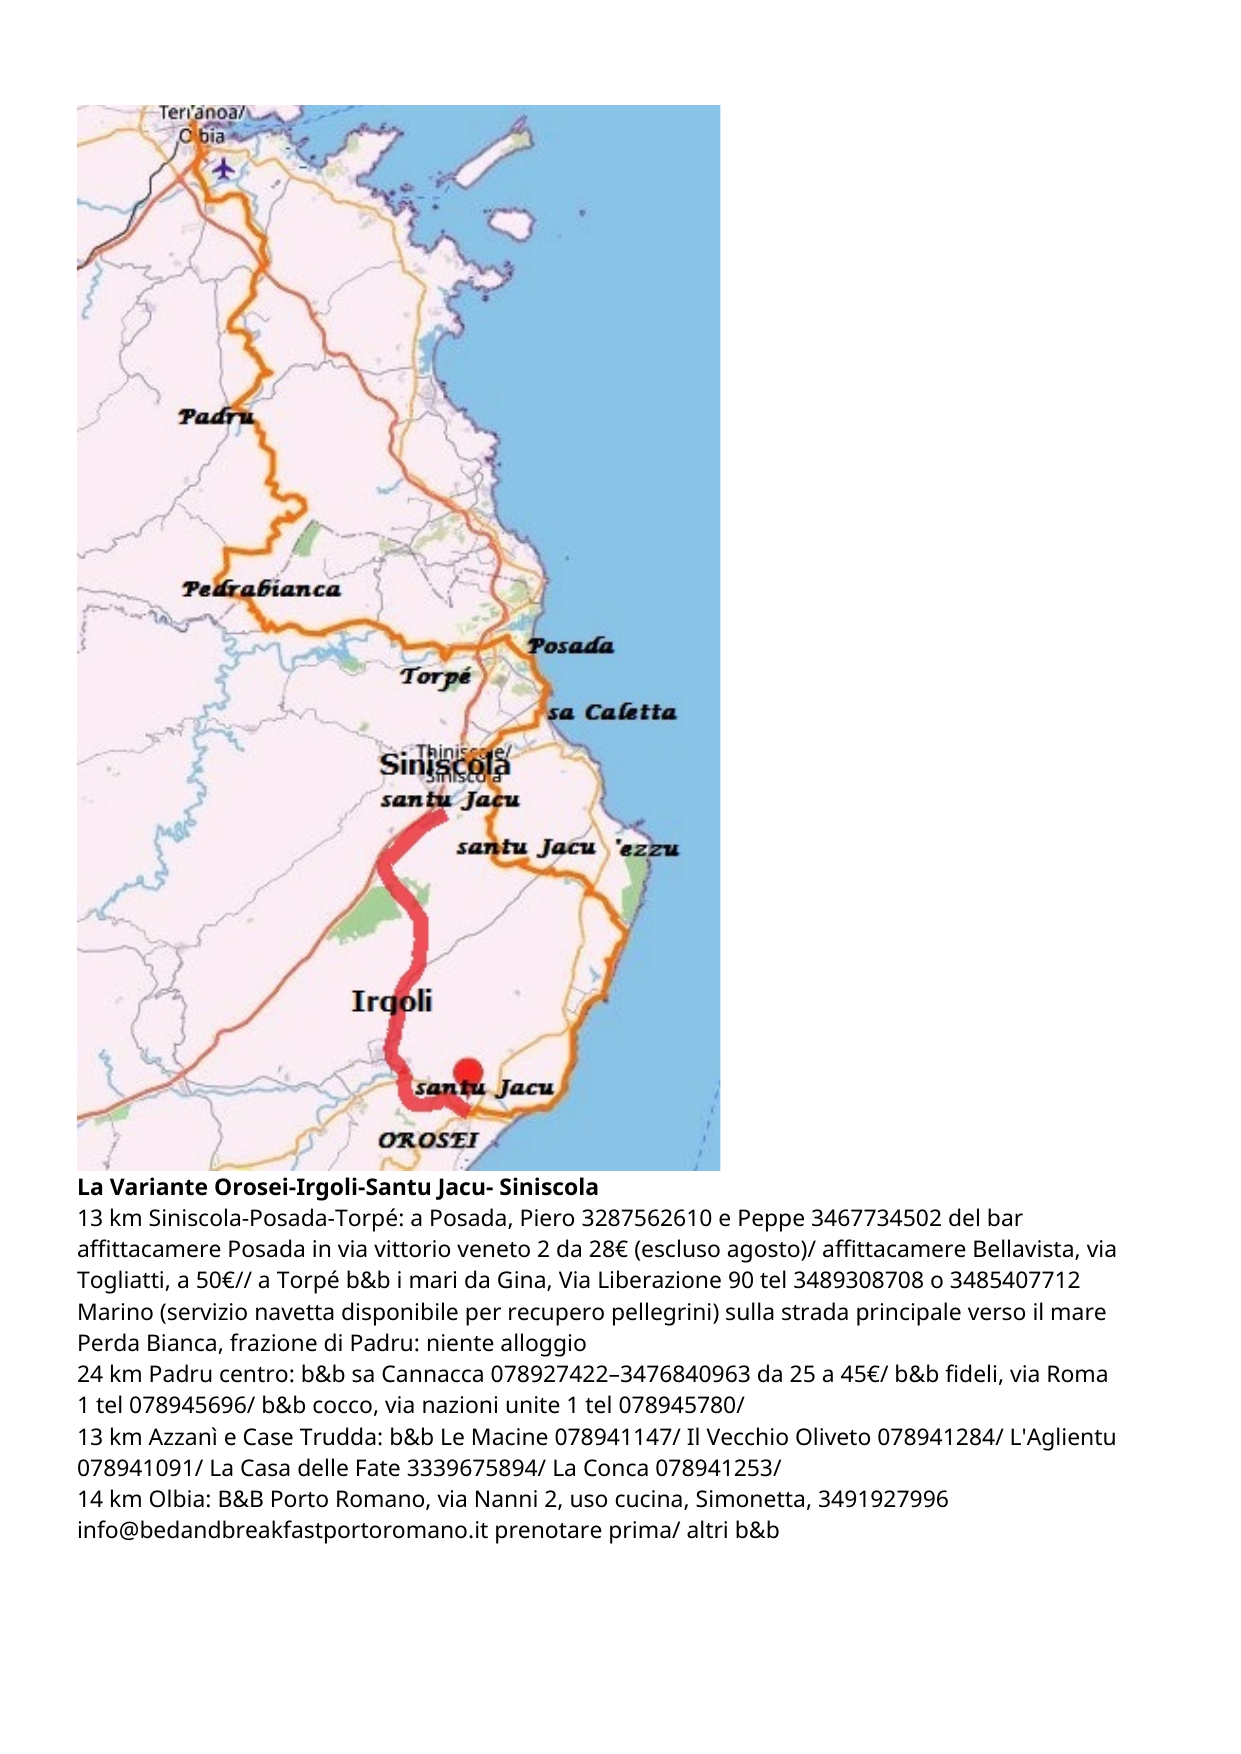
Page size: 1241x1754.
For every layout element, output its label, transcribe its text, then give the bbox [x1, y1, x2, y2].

text 13 km Azzanì e Case Trudda: b&b Le Macine 078941147/ Il Vecchio Oliveto 078941284/ L'Aglientu 078941091/ La Casa delle Fate 3339675894/ La Conca 078941253/ [77, 1421, 1122, 1483]
picture [76, 105, 721, 1171]
text 13 km Siniscola-Posada-Torpé: a Posada, Piero 3287562610 e Peppe 3467734502 del bar affittacamere Posada in via vittorio veneto 2 da 28€ (escluso agosto)/ affittacamere Bellavista, via Togliatti, a 50€// a Torpé b&b i mari da Gina, Via Liberazione 90 tel 3489308708 o 3485407712 Marino (servizio navetta disponibile per recupero pellegrini) sulla strada principale verso il mare [77, 1202, 1122, 1327]
text 14 km Olbia: B&B Porto Romano, via Nanni 2, uso cucina, Simonetta, 3491927996 info@bedandbreakfastportoromano.it prenotare prima/ altri b&b [77, 1483, 1122, 1546]
text 24 km Padru centro: b&b sa Cannacca 078927422–3476840963 da 25 a 45€/ b&b fideli, via Roma 1 tel 078945696/ b&b cocco, via nazioni unite 1 tel 078945780/ [77, 1358, 1122, 1421]
text Perda Bianca, frazione di Padru: niente alloggio [77, 1327, 1122, 1358]
